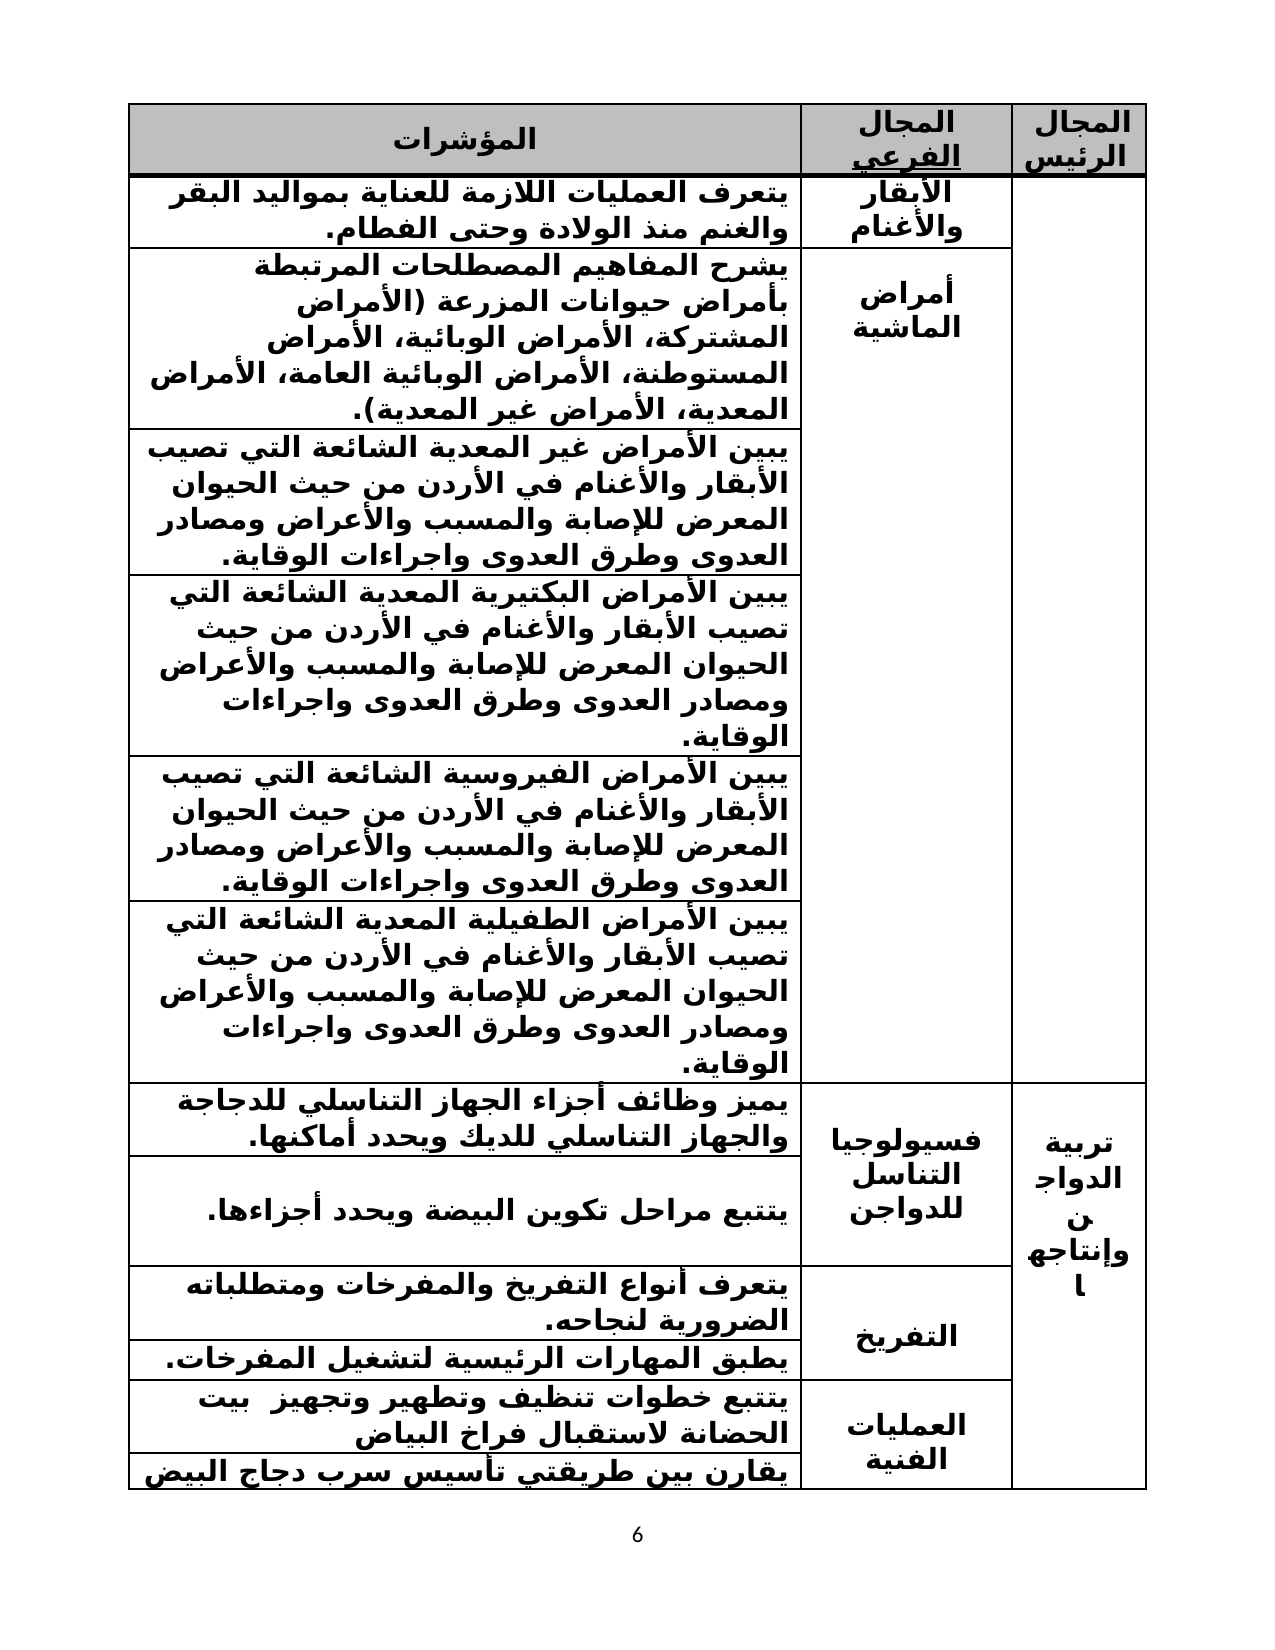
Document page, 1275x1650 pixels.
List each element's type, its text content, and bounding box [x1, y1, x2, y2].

table_cell يتعرف العمليات اللازمة للعناية بمواليد البقر والغنم منذ الولادة وحتى الفطام. [130, 178, 800, 247]
table_cell يشرح المفاهيم المصطلحات المرتبطة بأمراض حيوانات المزرعة (الأمراض المشتركة، الأمراض الوبائية، الأمراض المستوطنة، الأمراض الوبائية العامة، الأمراض المعدية، الأمراض غير المعدية). [130, 249, 800, 428]
table_cell أمراض الماشية [802, 249, 1011, 1082]
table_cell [130, 1454, 800, 1488]
table_cell يميز وظائف أجزاء الجهاز التناسلي للدجاجة والجهاز التناسلي للديك ويحدد أماكنها. [130, 1084, 800, 1155]
table_cell التفريخ [802, 1267, 1011, 1378]
table_cell يتتبع خطوات تنظيف وتطهير وتجهيز بيت الحضانة لاستقبال فراخ البياض [130, 1381, 800, 1452]
table_cell يبين الأمراض الطفيلية المعدية الشائعة التي تصيب الأبقار والأغنام في الأردن من حيث الحيوان المعرض للإصابة والمسبب والأعراض ومصادر العدوى وطرق العدوى واجراءات الوقاية. [130, 902, 800, 1082]
table_cell يبين الأمراض غير المعدية الشائعة التي تصيب الأبقار والأغنام في الأردن من حيث الحيوان المعرض للإصابة والمسبب والأعراض ومصادر العدوى وطرق العدوى واجراءات الوقاية. [130, 430, 800, 573]
table_cell يتعرف أنواع التفريخ والمفرخات ومتطلباته الضرورية لنجاحه. [130, 1267, 800, 1338]
table_header المؤشرات [130, 105, 800, 173]
table_cell يطبق المهارات الرئيسية لتشغيل المفرخات. [130, 1341, 800, 1378]
table_cell يتتبع مراحل تكوين البيضة ويحدد أجزاءها. [130, 1157, 800, 1265]
table_cell تربية الدواجن وإنتاجها [1013, 1084, 1145, 1488]
table_cell العمليات الفنية اللازمة لدجاج البيض [802, 1381, 1011, 1488]
table_header المجال الفرعي [802, 105, 1011, 173]
table_cell يبين الأمراض البكتيرية المعدية الشائعة التي تصيب الأبقار والأغنام في الأردن من حيث الحيوان المعرض للإصابة والمسبب والأعراض ومصادر العدوى وطرق العدوى واجراءات الوقاية. [130, 576, 800, 755]
table_header المجال الرئيس [1013, 105, 1145, 173]
table_cell العمليات الفنية لقطيع الأبقار والأغنام [802, 178, 1011, 247]
table_cell يبين الأمراض الفيروسية الشائعة التي تصيب الأبقار والأغنام في الأردن من حيث الحيوان المعرض للإصابة والمسبب والأعراض ومصادر العدوى وطرق العدوى واجراءات الوقاية. [130, 757, 800, 900]
table_cell فسيولوجيا التناسل للدواجن [802, 1084, 1011, 1265]
